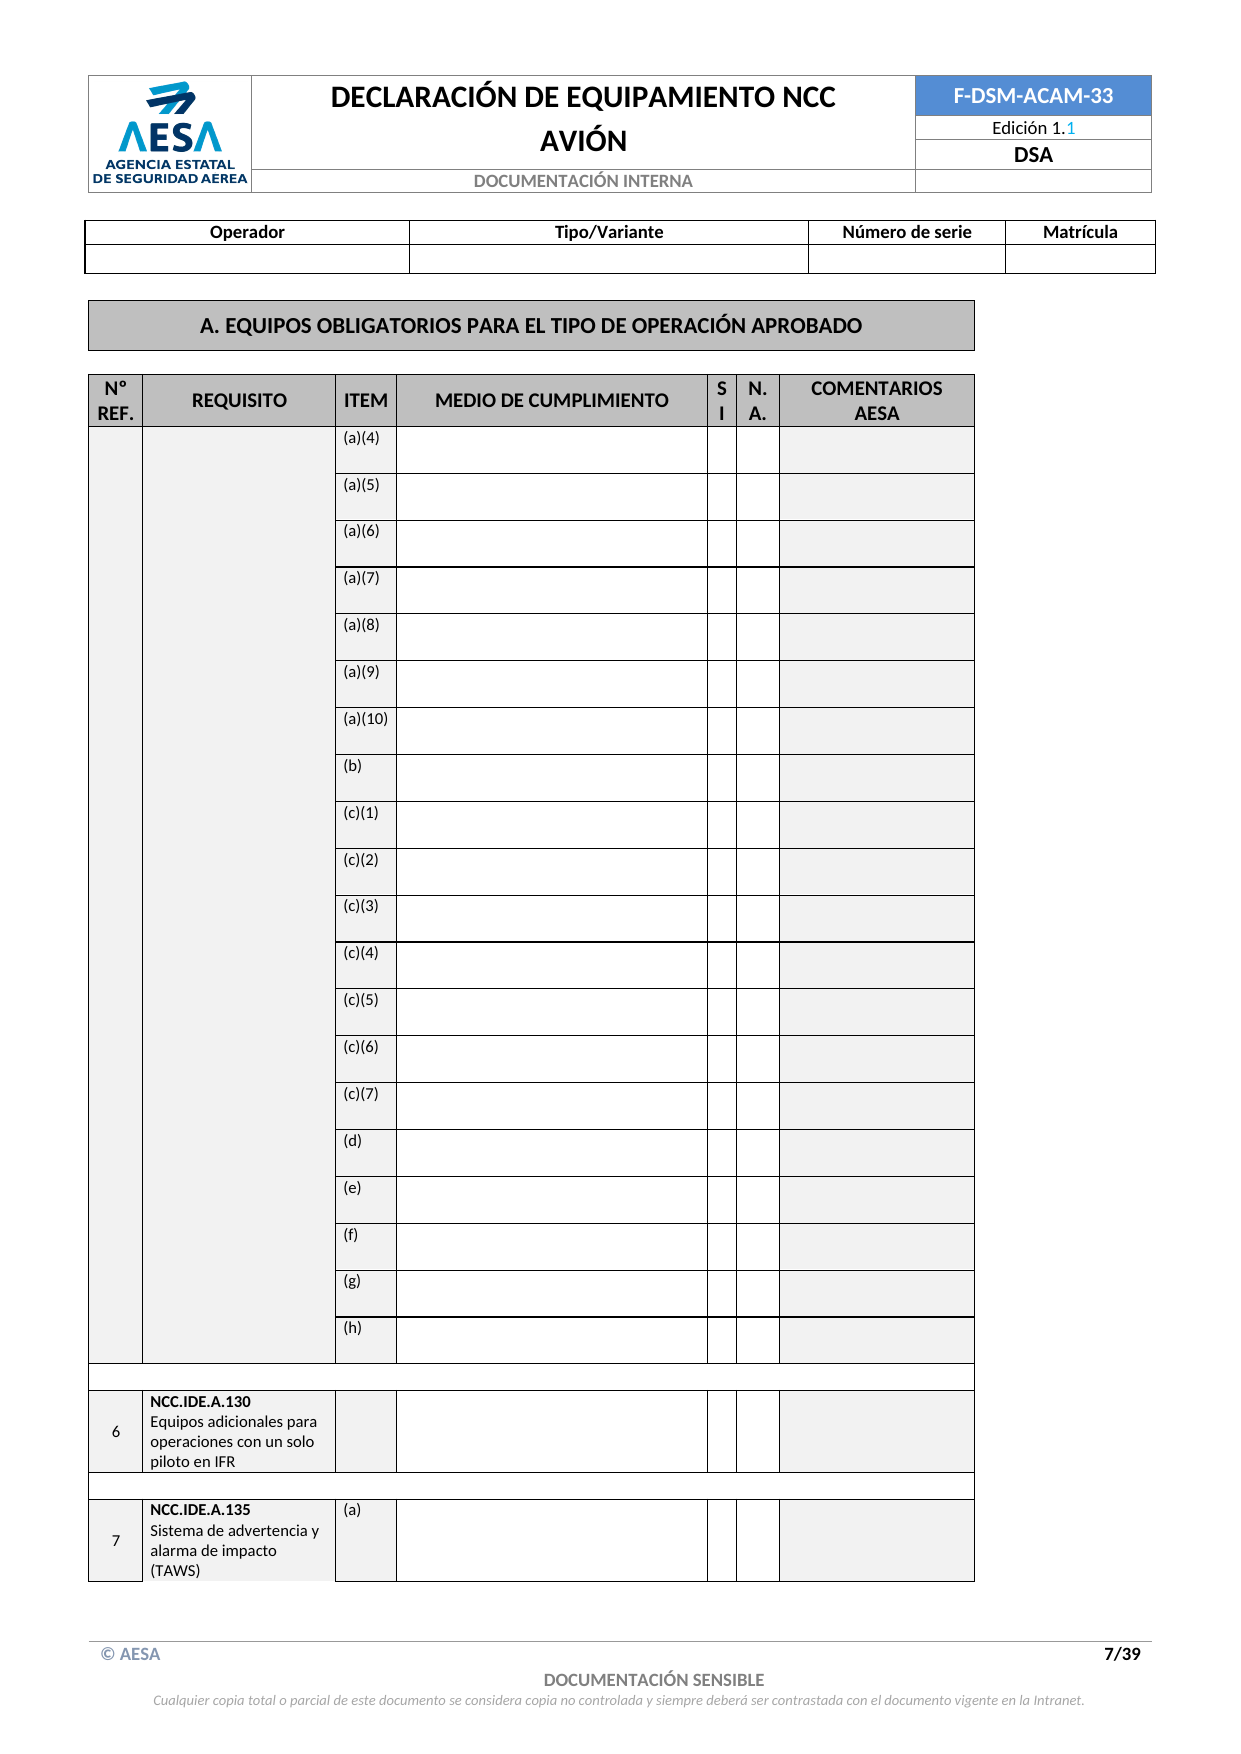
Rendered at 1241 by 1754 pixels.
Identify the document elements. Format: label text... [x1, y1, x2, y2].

table_cell [397, 661, 707, 707]
table_cell [708, 568, 736, 613]
table_cell N.A. [737, 375, 779, 426]
table_cell [397, 1036, 707, 1082]
table_cell (c)(6) [336, 1036, 396, 1082]
table_cell [780, 568, 974, 613]
table_cell 7 [89, 1500, 142, 1581]
table_cell [737, 1130, 779, 1176]
table_cell [89, 1473, 974, 1498]
table_cell [613, 351, 727, 374]
table_cell [397, 1500, 707, 1581]
table_cell [737, 427, 779, 473]
table_cell [737, 1271, 779, 1316]
table_cell [708, 1500, 736, 1581]
table_cell (c)(2) [336, 849, 396, 894]
table_cell (c)(1) [336, 802, 396, 848]
table_cell (h) [336, 1318, 396, 1363]
table_cell [397, 614, 707, 660]
table_cell [737, 661, 779, 707]
table_cell [708, 614, 736, 660]
table_cell [780, 1391, 974, 1472]
table_cell (a) [336, 1500, 396, 1581]
table_cell [780, 661, 974, 707]
table_cell [737, 614, 779, 660]
table_cell [89, 1364, 974, 1390]
table_cell [397, 474, 707, 519]
table_cell [708, 521, 736, 566]
table_cell SI [708, 375, 736, 426]
table_cell (c)(5) [336, 989, 396, 1035]
table_cell [780, 614, 974, 660]
table_cell [397, 1083, 707, 1129]
table_cell [737, 896, 779, 941]
table_cell [737, 989, 779, 1035]
table_cell [708, 474, 736, 519]
table_cell [397, 896, 707, 941]
table_cell Nº REF. [89, 375, 142, 426]
table_cell [89, 351, 379, 374]
table_cell (g) [336, 1271, 396, 1316]
table_header A. EQUIPOS OBLIGATORIOS PARA EL TIPO DE OPERACIÓN APROBADO [89, 301, 974, 350]
table_cell (c)(4) [336, 943, 396, 988]
table_cell MEDIO DE CUMPLIMIENTO [397, 375, 707, 426]
table_cell [708, 1391, 736, 1472]
table_cell [780, 1318, 974, 1363]
table_cell [737, 708, 779, 754]
table_cell [780, 989, 974, 1035]
table_cell [397, 1177, 707, 1223]
table_cell [708, 661, 736, 707]
table_cell [737, 521, 779, 566]
table_cell (a)(4) [336, 427, 396, 473]
table_cell [780, 849, 974, 894]
table_cell [708, 427, 736, 473]
table_cell NCC.IDE.A.130 Equipos adicionales para operaciones con un solo piloto en IFR [143, 1391, 335, 1472]
table_cell [737, 1224, 779, 1269]
table_cell [727, 351, 974, 374]
table_cell [708, 1318, 736, 1363]
table_cell [397, 427, 707, 473]
table_cell [737, 755, 779, 801]
table_cell (a)(8) [336, 614, 396, 660]
table_cell [737, 474, 779, 519]
table_cell [397, 989, 707, 1035]
table_cell [708, 755, 736, 801]
table_cell [737, 943, 779, 988]
table_cell [397, 802, 707, 848]
table_cell [708, 1271, 736, 1316]
table_cell [737, 849, 779, 894]
table_cell (a)(10) [336, 708, 396, 754]
table_cell [780, 708, 974, 754]
table_cell ITEM [336, 375, 396, 426]
table_cell [397, 943, 707, 988]
table_cell [708, 1177, 736, 1223]
table_cell [708, 1036, 736, 1082]
table_cell [397, 708, 707, 754]
table_cell [780, 1036, 974, 1082]
table_cell [737, 1391, 779, 1472]
table_cell [780, 896, 974, 941]
table_cell [780, 521, 974, 566]
table_cell [780, 1224, 974, 1269]
table_cell [780, 1500, 974, 1581]
table_cell [397, 1130, 707, 1176]
table_cell (b) [336, 755, 396, 801]
table_cell [708, 989, 736, 1035]
table_cell [780, 1083, 974, 1129]
table_cell REQUISITO [143, 375, 335, 426]
table_cell (a)(7) [336, 568, 396, 613]
table_cell [397, 1224, 707, 1269]
table_cell [708, 1130, 736, 1176]
table_cell [780, 474, 974, 519]
table_cell (a)(6) [336, 521, 396, 566]
table_cell (f) [336, 1224, 396, 1269]
table_cell (a)(5) [336, 474, 396, 519]
table_cell COMENTARIOS AESA [780, 375, 974, 426]
table_cell 6 [89, 1391, 142, 1472]
table_cell NCC.IDE.A.135 Sistema de advertencia y alarma de impacto (TAWS) [143, 1500, 335, 1581]
table_cell [397, 568, 707, 613]
table_cell [708, 1224, 736, 1269]
table_cell [397, 849, 707, 894]
table_cell [336, 1391, 396, 1472]
table_cell [708, 1083, 736, 1129]
table_cell [737, 1500, 779, 1581]
table_cell [708, 708, 736, 754]
table_cell (e) [336, 1177, 396, 1223]
table_cell [737, 568, 779, 613]
table_cell (d) [336, 1130, 396, 1176]
table_cell [737, 1318, 779, 1363]
table_cell [708, 943, 736, 988]
table_cell [737, 1177, 779, 1223]
table_cell [708, 896, 736, 941]
table_cell [737, 1083, 779, 1129]
table_cell [397, 1391, 707, 1472]
table_cell [780, 1271, 974, 1316]
table_cell [780, 427, 974, 473]
table_cell [780, 802, 974, 848]
table_cell [737, 1036, 779, 1082]
table_cell [397, 1318, 707, 1363]
table_cell [780, 943, 974, 988]
table_cell [397, 1271, 707, 1316]
table_cell [708, 849, 736, 894]
picture [92, 81, 249, 184]
table_cell [780, 1130, 974, 1176]
table_cell [708, 802, 736, 848]
table_cell (c)(7) [336, 1083, 396, 1129]
table_cell [737, 802, 779, 848]
table_cell [780, 755, 974, 801]
table_cell (a)(9) [336, 661, 396, 707]
table_cell [780, 1177, 974, 1223]
table_cell [397, 755, 707, 801]
table_cell [379, 351, 613, 374]
table_cell [397, 521, 707, 566]
table_cell (c)(3) [336, 896, 396, 941]
